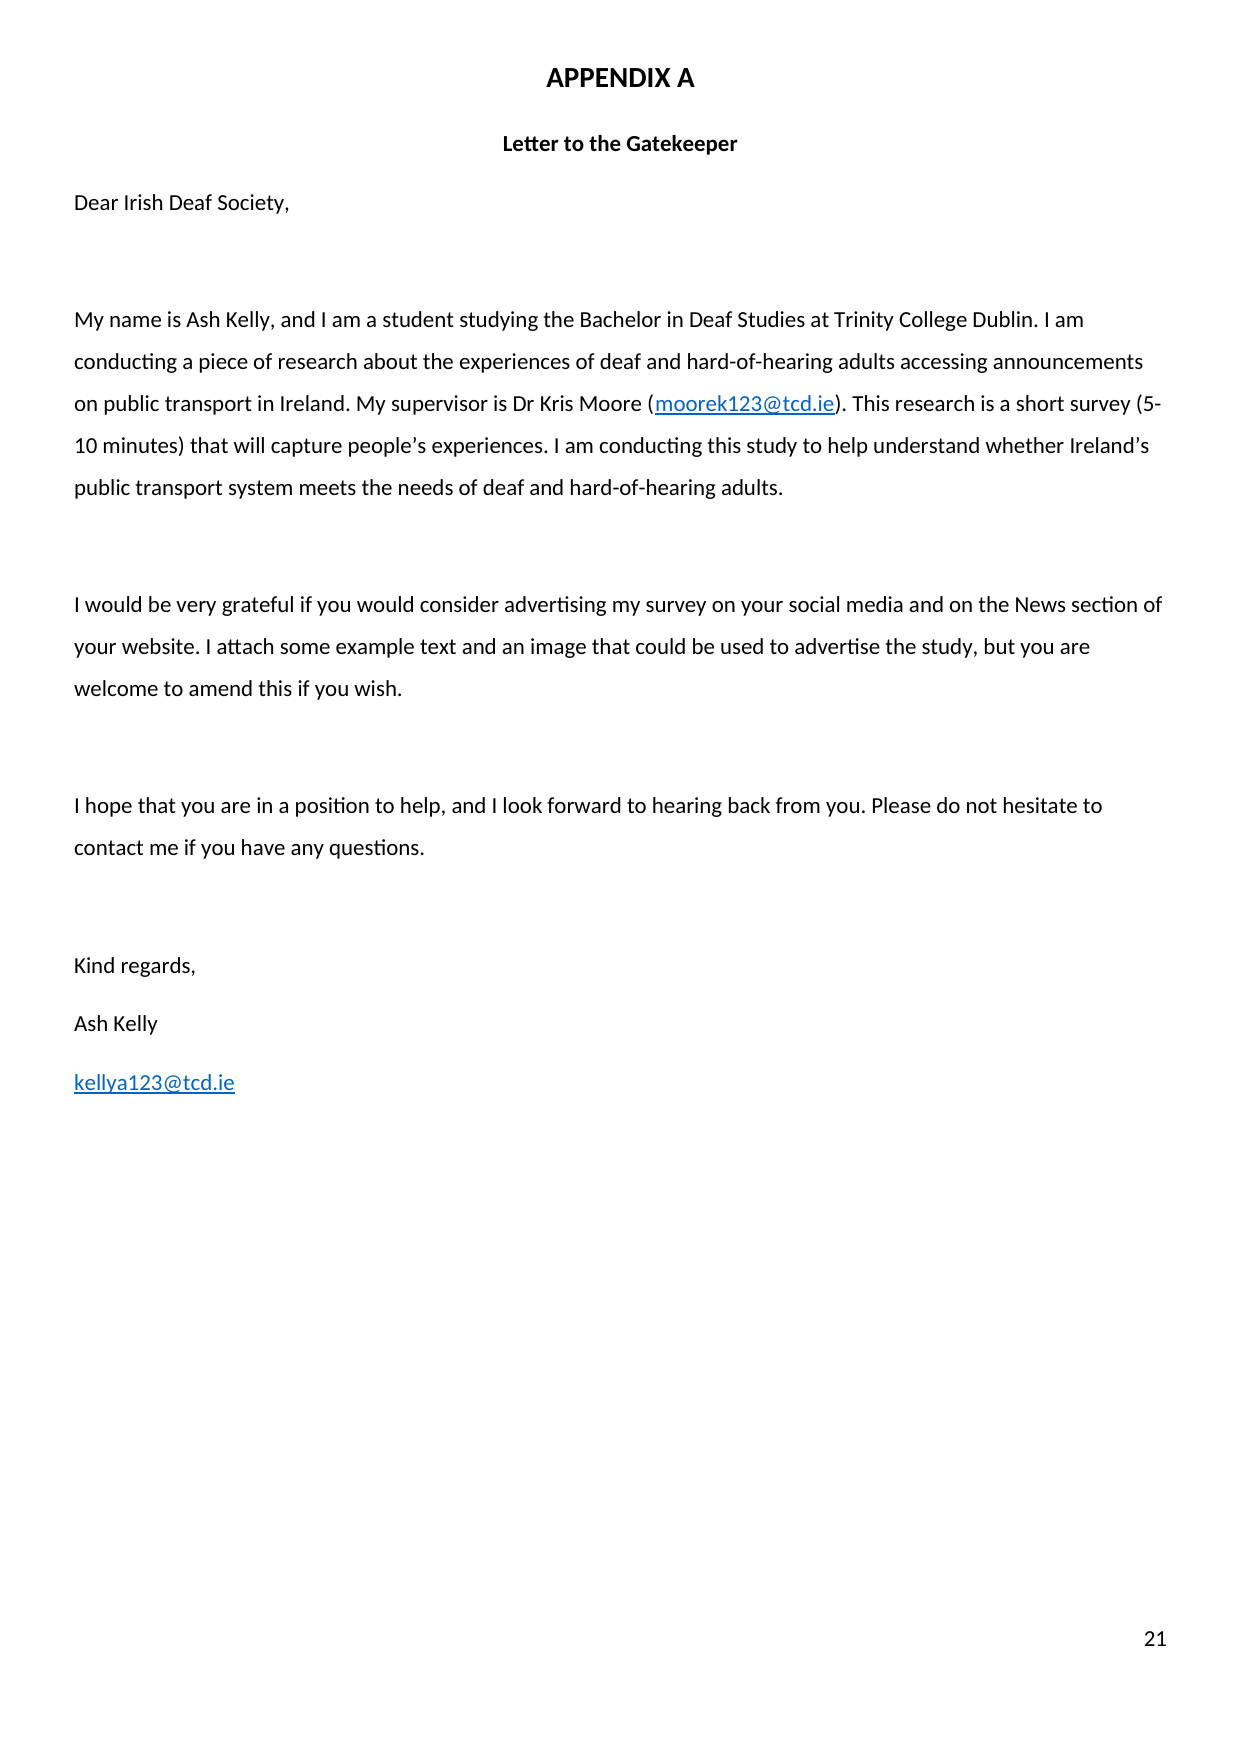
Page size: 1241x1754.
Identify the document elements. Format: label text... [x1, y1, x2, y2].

text I would be very grateful if you would consider advertising my survey on your social media and on the News section of your website. I attach some example text and an image that could be used to advertise the study, but you are welcome to amend this if you wish. [74, 590, 1167, 702]
text Letter to the Gatekeeper [74, 129, 1167, 157]
text I hope that you are in a position to help, and I look forward to hearing back from you. Please do not hesitate to contact me if you have any questions. [74, 792, 1167, 862]
text kellya123@tcd.ie [74, 1068, 1167, 1096]
text Kind regards, [74, 951, 1167, 979]
text APPENDIX A [74, 59, 1167, 95]
text Dear Irish Deaf Society, [74, 188, 1167, 216]
text Ash Kelly [74, 1009, 1167, 1037]
text My name is Ash Kelly, and I am a student studying the Bachelor in Deaf Studies at Trinity College Dublin. I am conducting a piece of research about the experiences of deaf and hard-of-hearing adults accessing announcements on public transport in Ireland. My supervisor is Dr Kris Moore (moorek123@tcd.ie). This research is a short survey (5-10 minutes) that will capture people’s experiences. I am conducting this study to help understand whether Ireland’s public transport system meets the needs of deaf and hard-of-hearing adults. [74, 305, 1167, 501]
